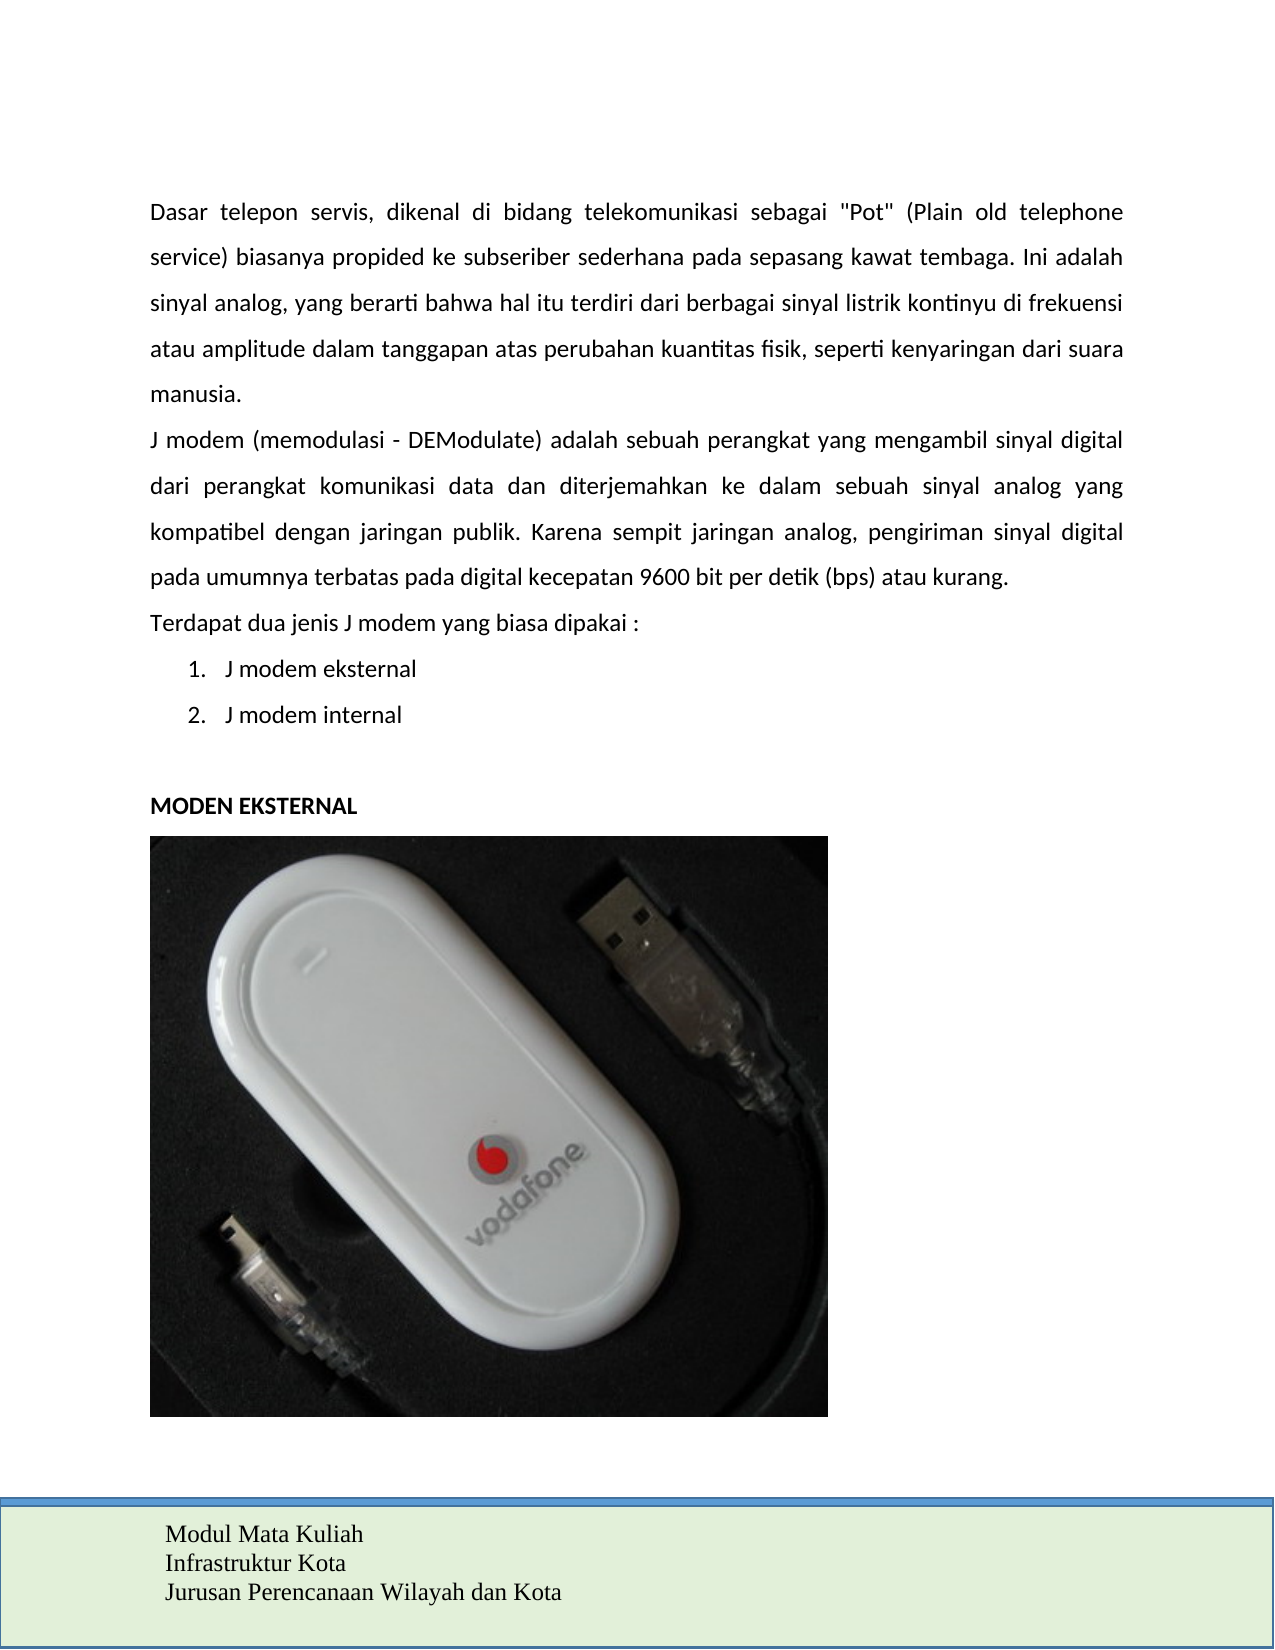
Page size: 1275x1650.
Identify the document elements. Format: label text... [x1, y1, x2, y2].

list J modem eksternal [187, 653, 1125, 683]
text Dasar telepon servis, dikenal di bidang telekomunikasi sebagai "Pot" (Plain old telephone service) biasanya propided ke subseriber sederhana pada sepasang kawat tembaga. Ini adalah sinyal analog, yang berarti bahwa hal itu terdiri dari berbagai sinyal listrik kontinyu di frekuensi atau amplitude dalam tanggapan atas perubahan kuantitas fisik, seperti kenyaringan dari suara manusia. [150, 196, 1125, 409]
text MODEN EKSTERNAL [150, 790, 1125, 821]
picture [150, 836, 828, 1417]
text Terdapat dua jenis J modem yang biasa dipakai : [150, 607, 1125, 638]
text J modem (memodulasi - DEModulate) adalah sebuah perangkat yang mengambil sinyal digital dari perangkat komunikasi data dan diterjemahkan ke dalam sebuah sinyal analog yang kompatibel dengan jaringan publik. Karena sempit jaringan analog, pengiriman sinyal digital pada umumnya terbatas pada digital kecepatan 9600 bit per detik (bps) atau kurang. [150, 424, 1125, 592]
list J modem internal [187, 699, 1125, 729]
